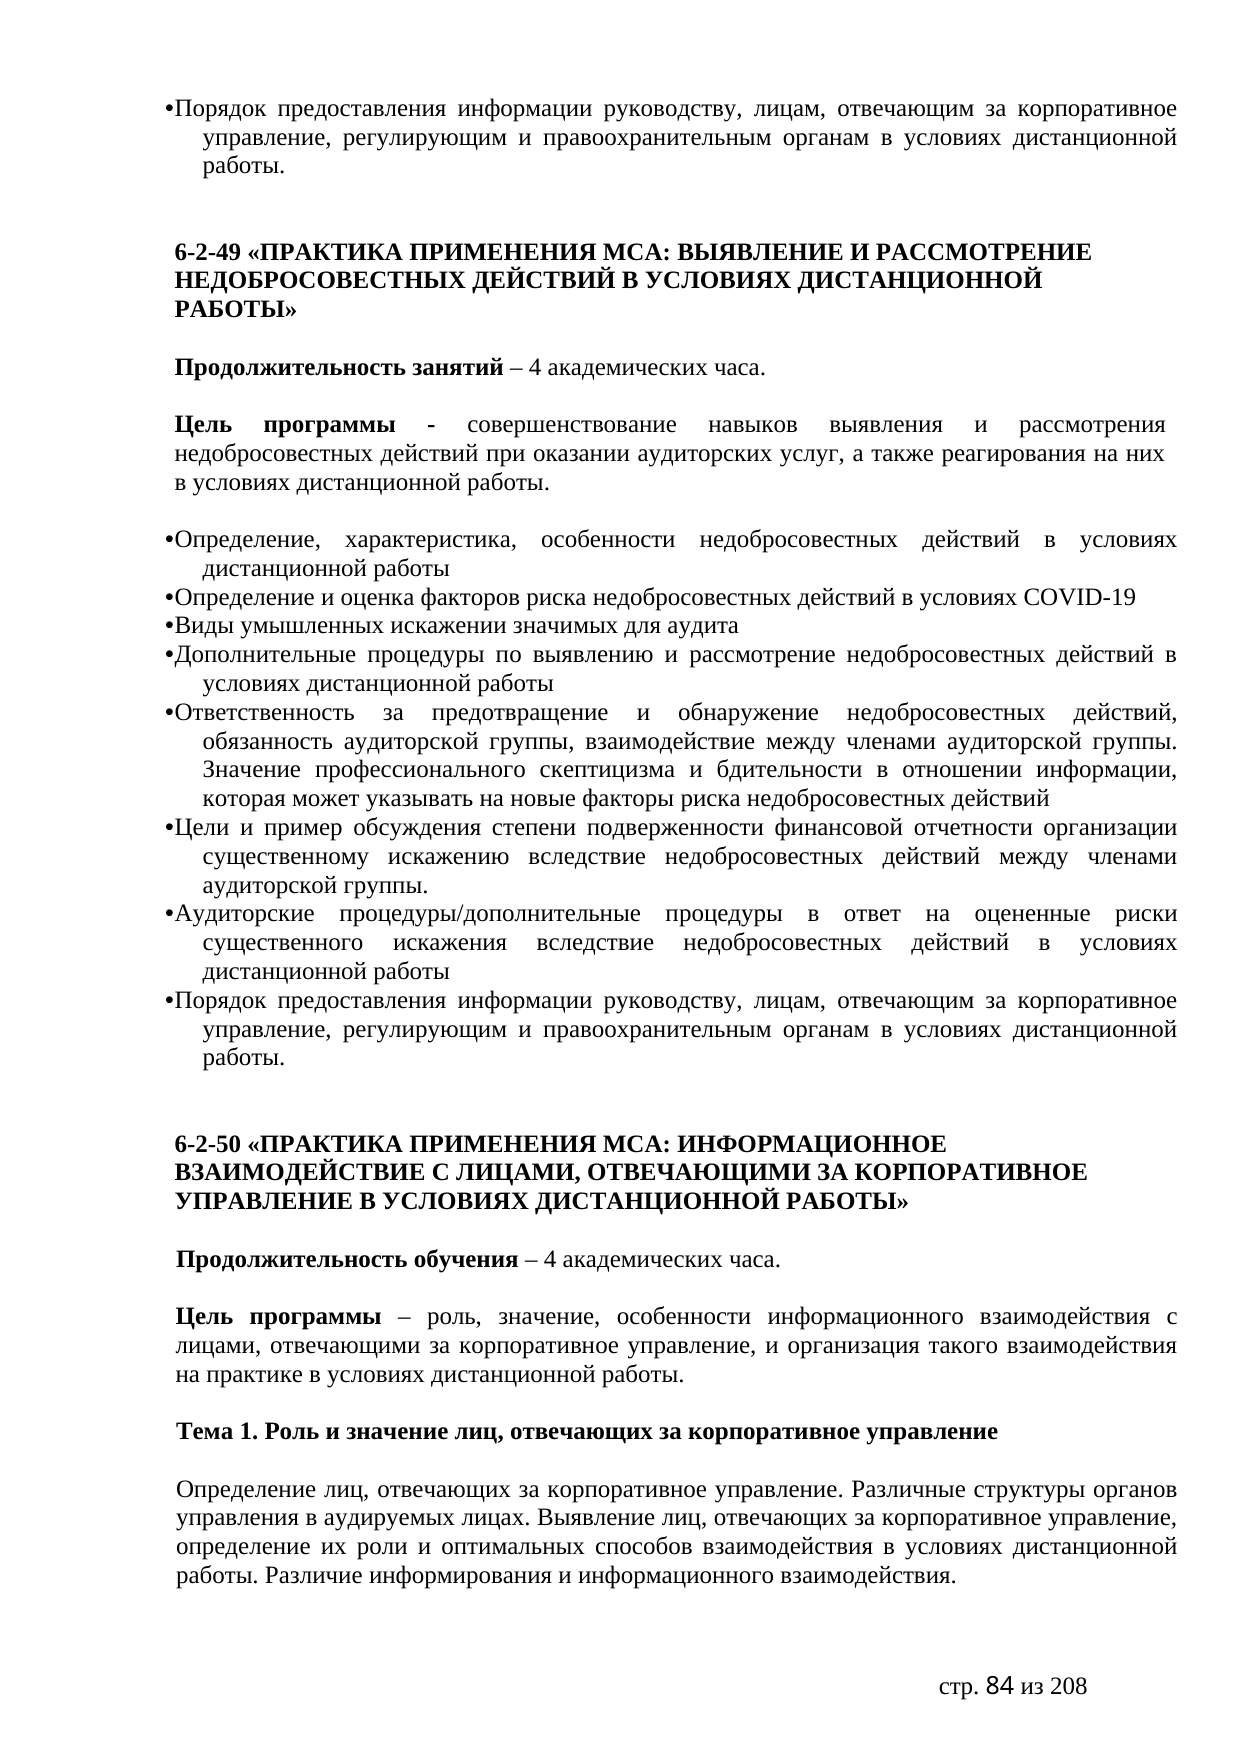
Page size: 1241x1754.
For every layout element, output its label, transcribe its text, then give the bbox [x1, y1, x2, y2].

list Виды умышленных искажении значимых для аудита [165, 611, 1178, 639]
text Определение лиц, отвечающих за корпоративное управление. Различные структуры органов управления в аудируемых лицах. Выявление лиц, отвечающих за корпоративное управление, определение их роли и оптимальных способов взаимодействия в условиях дистанционной работы. Различие информирования и информационного взаимодействия. [176, 1474, 1178, 1589]
list Определение, характеристика, особенности недобросовестных действий в условиях дистанционной работы [165, 524, 1178, 582]
list Порядок предоставления информации руководству, лицам, отвечающим за корпоративное управление, регулирующим и правоохранительным органам в условиях дистанционной работы. [165, 93, 1178, 179]
list Порядок предоставления информации руководству, лицам, отвечающим за корпоративное управление, регулирующим и правоохранительным органам в условиях дистанционной работы. [165, 985, 1178, 1071]
text Продолжительность обучения – 4 академических часа. [176, 1244, 1178, 1272]
list Ответственность за предотвращение и обнаружение недобросовестных действий, обязанность аудиторской группы, взаимодействие между членами аудиторской группы. Значение профессионального скептицизма и бдительности в отношении информации, которая может указывать на новые факторы риска недобросовестных действий [165, 697, 1178, 812]
text Цель программы - совершенствование навыков выявления и рассмотрения недобросовестных действий при оказании аудиторских услуг, а также реагирования на них в условиях дистанционной работы. [174, 409, 1166, 495]
list Определение и оценка факторов риска недобросовестных действий в условиях COVID-19 [165, 582, 1178, 611]
list Аудиторские процедуры/дополнительные процедуры в ответ на оцененные риски существенного искажения вследствие недобросовестных действий в условиях дистанционной работы [165, 898, 1178, 985]
text 6-2-50 «ПРАКТИКА ПРИМЕНЕНИЯ МСА: ИНФОРМАЦИОННОЕ ВЗАИМОДЕЙСТВИЕ С ЛИЦАМИ, ОТВЕЧАЮЩИМИ ЗА КОРПОРАТИВНОЕ УПРАВЛЕНИЕ В УСЛОВИЯХ ДИСТАНЦИОННОЙ РАБОТЫ» [174, 1129, 1166, 1215]
text Тема 1. Роль и значение лиц, отвечающих за корпоративное управление [176, 1416, 1178, 1445]
text 6-2-49 «ПРАКТИКА ПРИМЕНЕНИЯ МСА: ВЫЯВЛЕНИЕ И РАССМОТРЕНИЕ НЕДОБРОСОВЕСТНЫХ ДЕЙСТВИЙ В УСЛОВИЯХ ДИСТАНЦИОННОЙ РАБОТЫ» [174, 237, 1166, 323]
text Цель программы – роль, значение, особенности информационного взаимодействия с лицами, отвечающими за корпоративное управление, и организация такого взаимодействия на практике в условиях дистанционной работы. [175, 1301, 1178, 1387]
list Цели и пример обсуждения степени подверженности финансовой отчетности организации существенному искажению вследствие недобросовестных действий между членами аудиторской группы. [165, 812, 1178, 898]
list Дополнительные процедуры по выявлению и рассмотрение недобросовестных действий в условиях дистанционной работы [165, 639, 1178, 697]
text Продолжительность занятий – 4 академических часа. [174, 352, 1166, 380]
